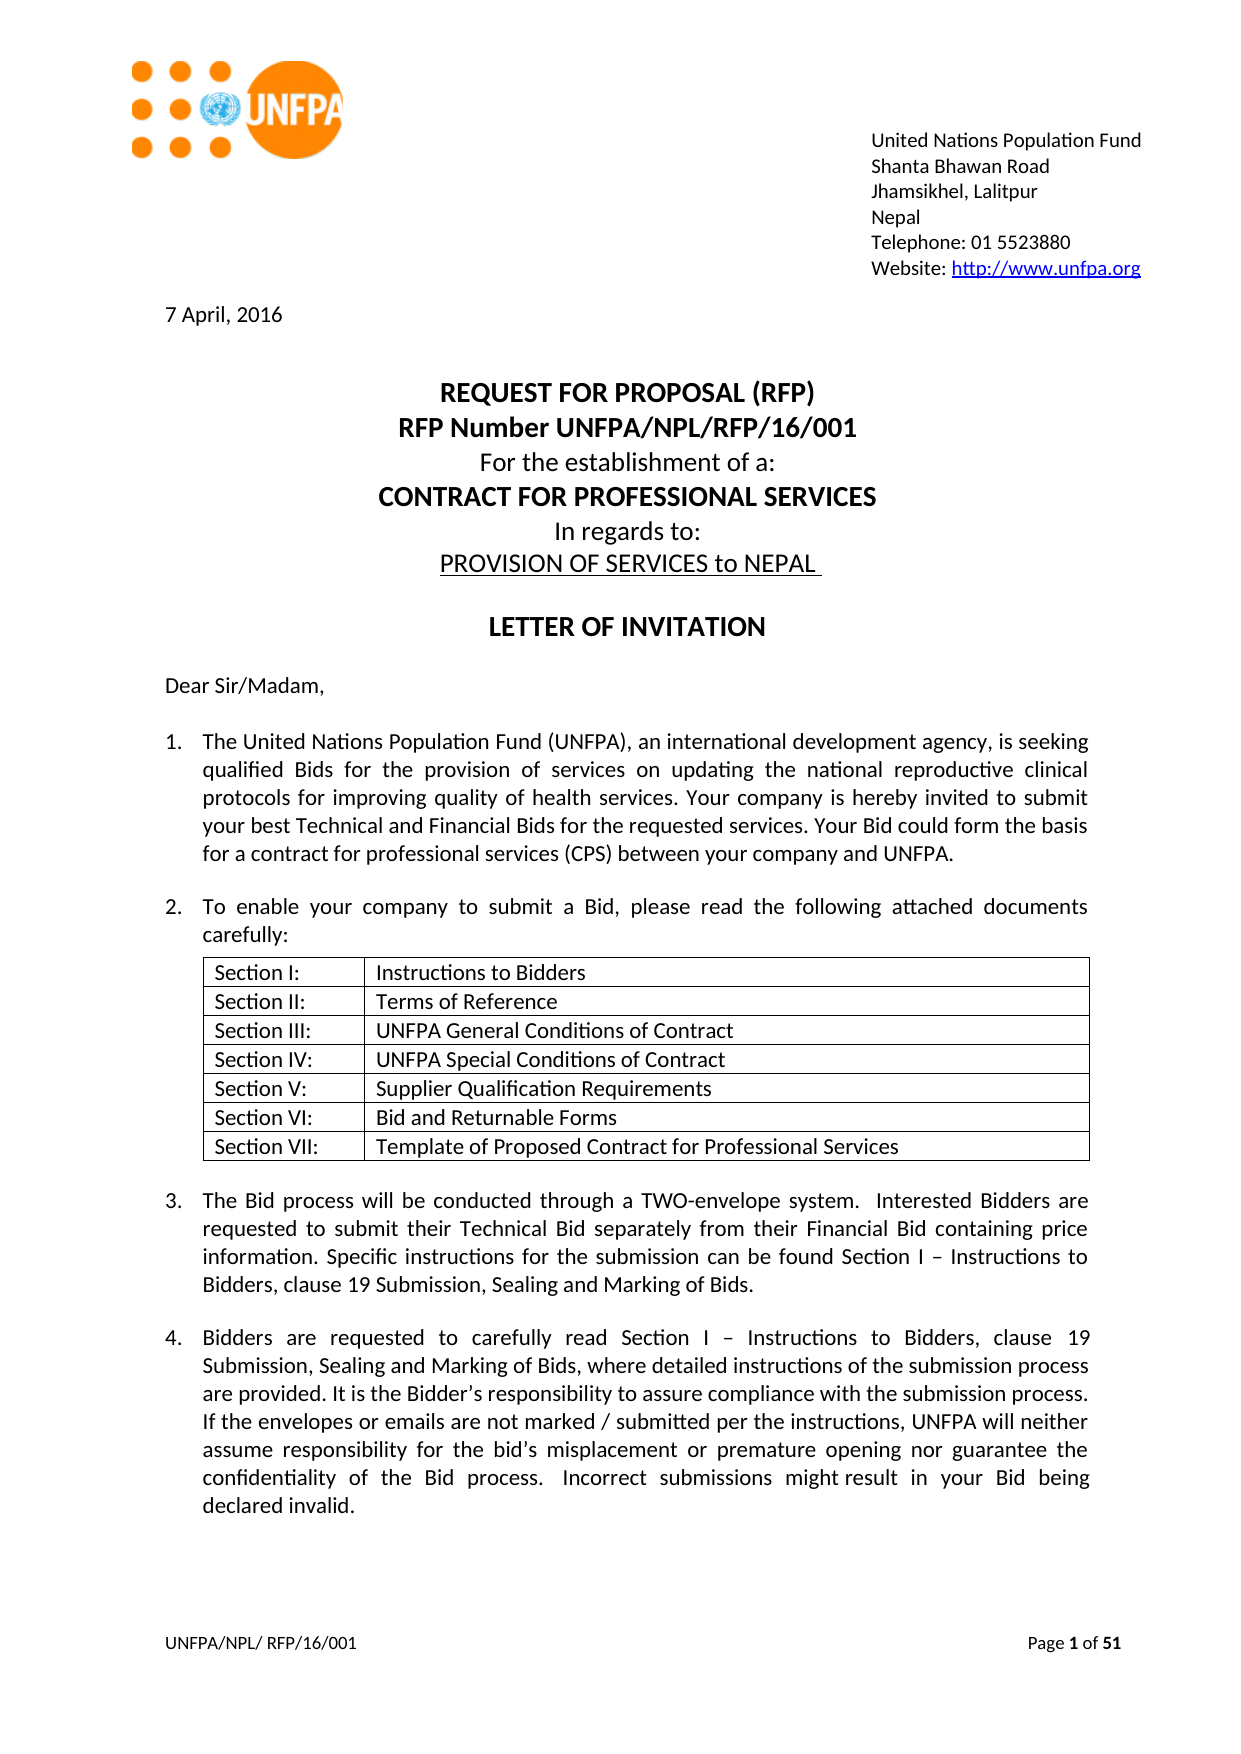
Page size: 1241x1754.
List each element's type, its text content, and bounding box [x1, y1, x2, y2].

table_cell Section II: [204, 987, 364, 1015]
table_cell UNFPA Special Conditions of Contract [365, 1045, 1089, 1073]
list To enable your company to submit a Bid, please read the following attached documents carefully: [165, 892, 1090, 948]
table_cell Section VII: [204, 1132, 364, 1160]
table_header Instructions to Bidders [365, 958, 1089, 986]
text CONTRACT FOR PROFESSIONAL SERVICES [165, 478, 1090, 514]
table_cell Section VI: [204, 1103, 364, 1131]
text RFP Number UNFPA/NPL/RFP/16/001 [165, 409, 1090, 445]
text 7 April, 2016 [165, 304, 1221, 327]
text For the establishment of a: [165, 445, 1090, 478]
text In regards to: [165, 514, 1090, 547]
table_cell UNFPA General Conditions of Contract [365, 1016, 1089, 1044]
text Dear Sir/Madam, [165, 671, 1090, 699]
list The Bid process will be conducted through a TWO-envelope system. Interested Bidders are requested to submit their Technical Bid separately from their Financial Bid containing price information. Specific instructions for the submission can be found Section I – Instructions to Bidders, clause 19 Submission, Sealing and Marking of Bids. [165, 1186, 1090, 1298]
table_cell Terms of Reference [365, 987, 1089, 1015]
table_cell Supplier Qualification Requirements [365, 1074, 1089, 1102]
list The United Nations Population Fund (UNFPA), an international development agency, is seeking qualified Bids for the provision of services on updating the national reproductive clinical protocols for improving quality of health services. Your company is hereby invited to submit your best Technical and Financial Bids for the requested services. Your Bid could form the basis for a contract for professional services (CPS) between your company and UNFPA. [165, 727, 1090, 867]
text Letter of Invitation [165, 608, 1090, 643]
picture [132, 61, 343, 159]
table_cell Bid and Returnable Forms [365, 1103, 1089, 1131]
table_header Section I: [204, 958, 364, 986]
table_cell Section V: [204, 1074, 364, 1102]
text PROVISION OF SERVICES to NEPAL [165, 547, 1090, 580]
table_cell Section IV: [204, 1045, 364, 1073]
table_cell Template of Proposed Contract for Professional Services [365, 1132, 1089, 1160]
text REQUEST FOR PROPOSAL (RFP) [165, 374, 1090, 409]
table_cell Section III: [204, 1016, 364, 1044]
list Bidders are requested to carefully read Section I – Instructions to Bidders, clause 19 Submission, Sealing and Marking of Bids, where detailed instructions of the submission process are provided. It is the Bidder’s responsibility to assure compliance with the submission process. If the envelopes or emails are not marked / submitted per the instructions, UNFPA will neither assume responsibility for the bid’s misplacement or premature opening nor guarantee the confidentiality of the Bid process. Incorrect submissions might result in your Bid being declared invalid. [165, 1323, 1090, 1519]
